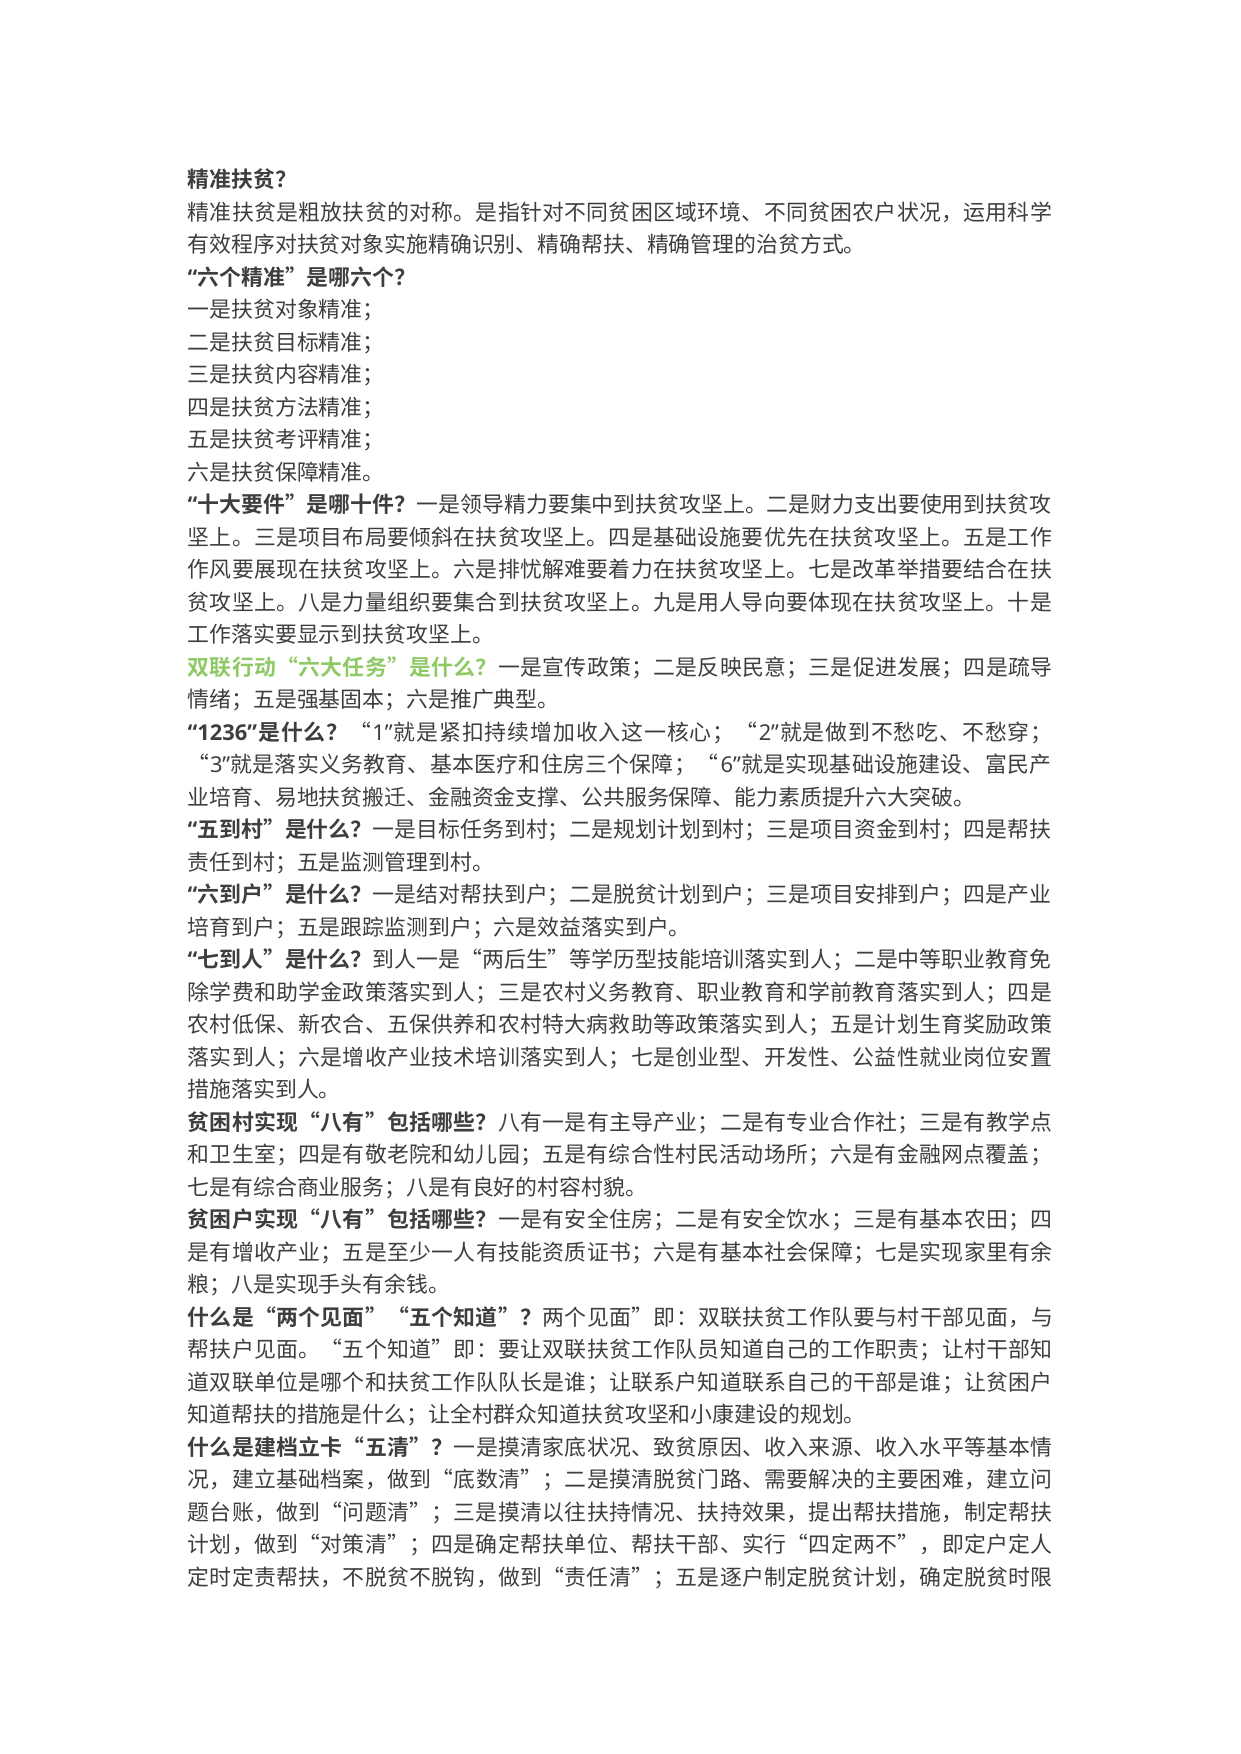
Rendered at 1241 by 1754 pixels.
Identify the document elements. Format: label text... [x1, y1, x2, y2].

text 什么是“两个见面”“五个知道”？两个见面”即：双联扶贫工作队要与村干部见面，与帮扶户见面。“五个知道”即：要让双联扶贫工作队员知道自己的工作职责；让村干部知道双联单位是哪个和扶贫工作队队长是谁；让联系户知道联系自己的干部是谁；让贫困户知道帮扶的措施是什么；让全村群众知道扶贫攻坚和小康建设的规划。 [187, 1299, 1053, 1429]
text 精准扶贫是粗放扶贫的对称。是指针对不同贫困区域环境、不同贫困农户状况，运用科学有效程序对扶贫对象实施精确识别、精确帮扶、精确管理的治贫方式。 [187, 194, 1053, 259]
text 一是扶贫对象精准； [187, 292, 1053, 324]
text “十大要件”是哪十件？一是领导精力要集中到扶贫攻坚上。二是财力支出要使用到扶贫攻坚上。三是项目布局要倾斜在扶贫攻坚上。四是基础设施要优先在扶贫攻坚上。五是工作作风要展现在扶贫攻坚上。六是排忧解难要着力在扶贫攻坚上。七是改革举措要结合在扶贫攻坚上。八是力量组织要集合到扶贫攻坚上。九是用人导向要体现在扶贫攻坚上。十是工作落实要显示到扶贫攻坚上。 [187, 487, 1053, 649]
text 二是扶贫目标精准； [187, 324, 1053, 357]
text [187, 1429, 1053, 1592]
text 贫困村实现“八有”包括哪些？八有一是有主导产业；二是有专业合作社；三是有教学点和卫生室；四是有敬老院和幼儿园；五是有综合性村民活动场所；六是有金融网点覆盖；七是有综合商业服务；八是有良好的村容村貌。 [187, 1104, 1053, 1202]
text 五是扶贫考评精准； [187, 422, 1053, 454]
text 精准扶贫？ [187, 162, 1053, 194]
text 四是扶贫方法精准； [187, 389, 1053, 422]
text 三是扶贫内容精准； [187, 357, 1053, 389]
text 六是扶贫保障精准。 [187, 454, 1053, 487]
text “1236”是什么？“1”就是紧扣持续增加收入这一核心；“2”就是做到不愁吃、不愁穿；“3”就是落实义务教育、基本医疗和住房三个保障；“6”就是实现基础设施建设、富民产业培育、易地扶贫搬迁、金融资金支撑、公共服务保障、能力素质提升六大突破。 [187, 714, 1053, 812]
text “六到户”是什么？一是结对帮扶到户；二是脱贫计划到户；三是项目安排到户；四是产业培育到户；五是跟踪监测到户；六是效益落实到户。 [187, 877, 1053, 942]
text 贫困户实现“八有”包括哪些？一是有安全住房；二是有安全饮水；三是有基本农田；四是有增收产业；五是至少一人有技能资质证书；六是有基本社会保障；七是实现家里有余粮；八是实现手头有余钱。 [187, 1202, 1053, 1299]
text “七到人”是什么？到人一是“两后生”等学历型技能培训落实到人；二是中等职业教育免除学费和助学金政策落实到人；三是农村义务教育、职业教育和学前教育落实到人；四是农村低保、新农合、五保供养和农村特大病救助等政策落实到人；五是计划生育奖励政策落实到人；六是增收产业技术培训落实到人；七是创业型、开发性、公益性就业岗位安置措施落实到人。 [187, 942, 1053, 1104]
text 双联行动“六大任务”是什么？一是宣传政策；二是反映民意；三是促进发展；四是疏导情绪；五是强基固本；六是推广典型。 [187, 649, 1053, 714]
text “六个精准”是哪六个？ [187, 259, 1053, 292]
text “五到村”是什么？一是目标任务到村；二是规划计划到村；三是项目资金到村；四是帮扶责任到村；五是监测管理到村。 [187, 812, 1053, 877]
